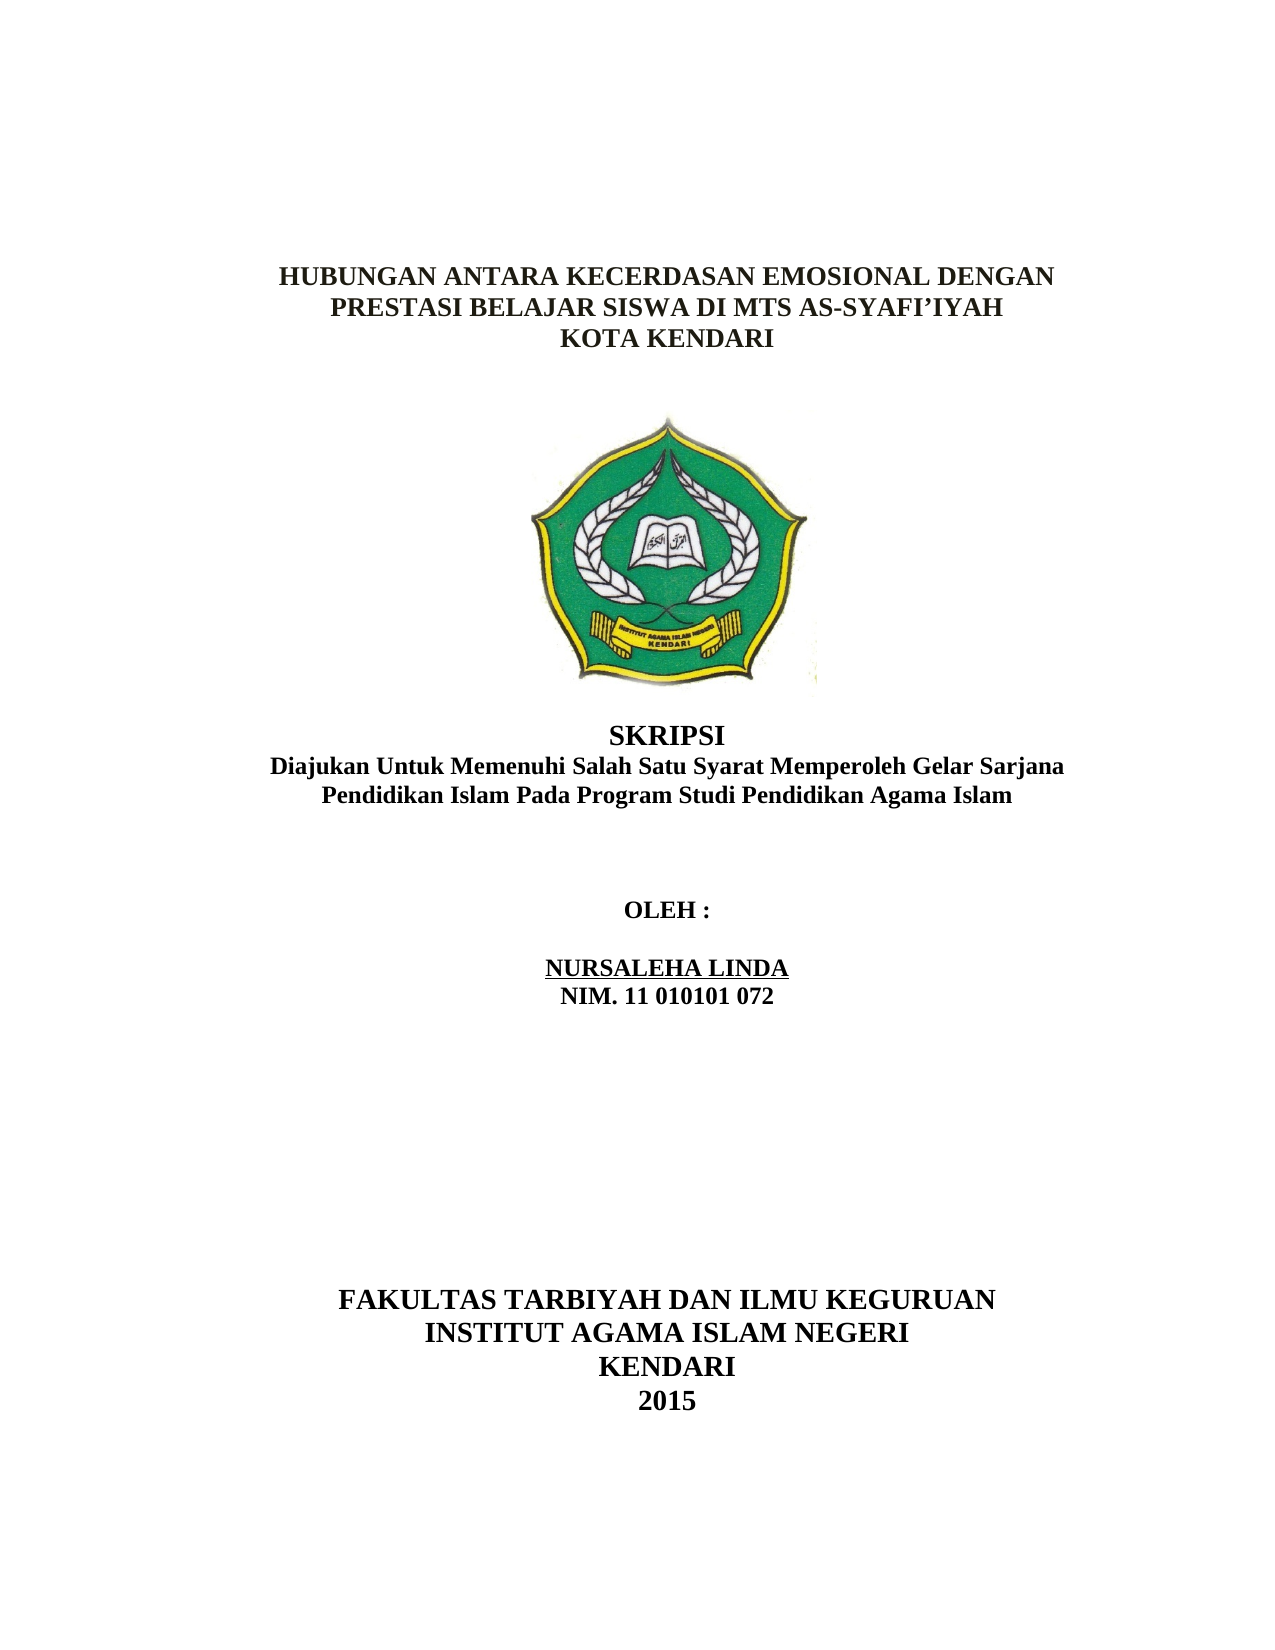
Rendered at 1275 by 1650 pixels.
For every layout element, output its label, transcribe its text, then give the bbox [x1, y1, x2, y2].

text 2015 [236, 1383, 1098, 1416]
picture [531, 410, 817, 697]
text FAKULTAS TARBIYAH DAN ILMU KEGURUAN [236, 1282, 1098, 1316]
subtitle NIM. 11 010101 072 [236, 981, 1098, 1010]
text INSTITUT AGAMA ISLAM NEGERI [236, 1316, 1098, 1349]
text SKRIPSI [236, 718, 1098, 751]
text HUBUNGAN ANTARA KECERDASAN EMOSIONAL DENGAN PRESTASI BELAJAR SISWA DI MTS AS-SYAFI’IYAH [236, 260, 1098, 323]
text Diajukan Untuk Memenuhi Salah Satu Syarat Memperoleh Gelar Sarjana Pendidikan Islam Pada Program Studi Pendidikan Agama Islam [236, 751, 1098, 809]
text KOTA KENDARI [236, 323, 1098, 354]
text NURSALEHA LINDA [236, 953, 1098, 981]
text OLEH : [236, 895, 1098, 924]
text KENDARI [236, 1349, 1098, 1383]
